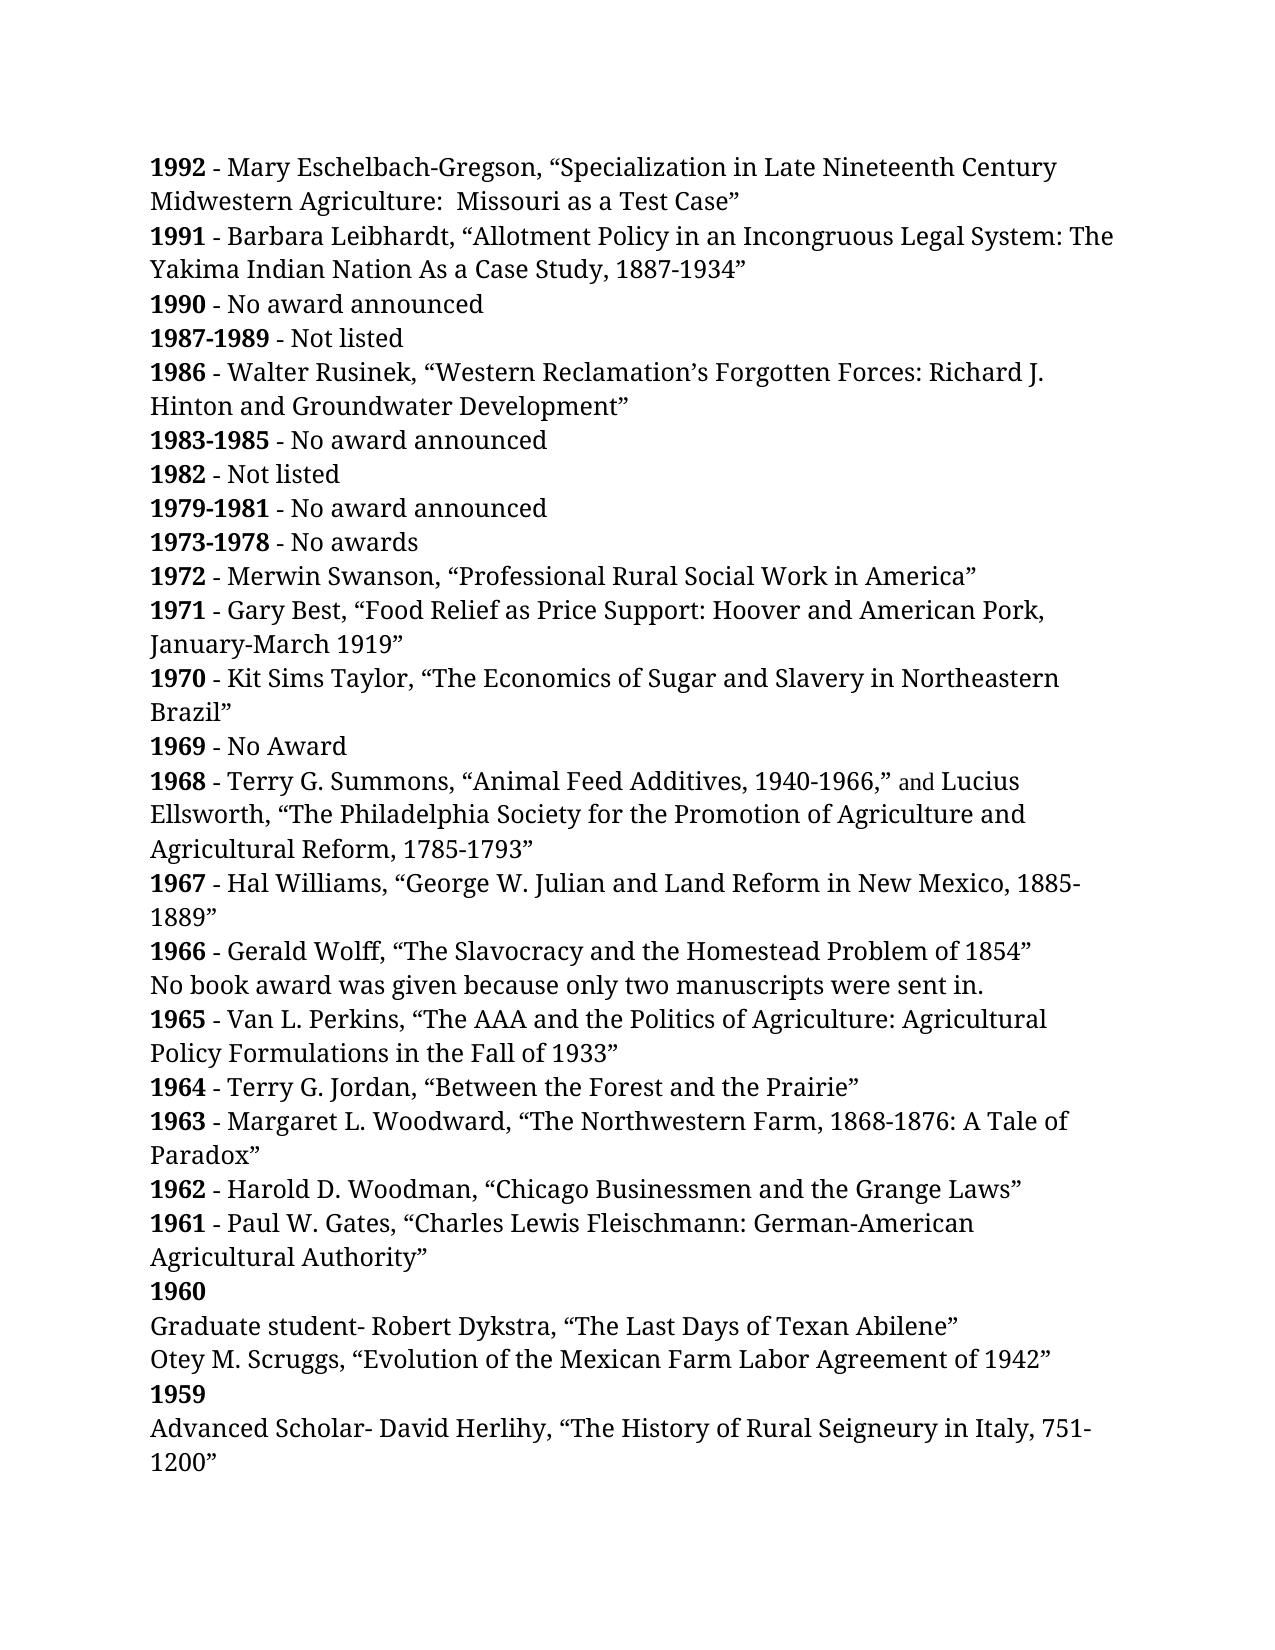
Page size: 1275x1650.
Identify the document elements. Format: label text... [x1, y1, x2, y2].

text 1968 - Terry G. Summons, “Animal Feed Additives, 1940-1966,” and Lucius Ellsworth, “The Philadelphia Society for the Promotion of Agriculture and Agricultural Reform, 1785-1793” [150, 763, 1125, 865]
text 1962 - Harold D. Woodman, “Chicago Businessmen and the Grange Laws” [150, 1172, 1125, 1206]
text 1987-1989 - Not listed [150, 320, 1125, 354]
text 1979-1981 - No award announced [150, 491, 1125, 525]
text Graduate student- Robert Dykstra, “The Last Days of Texan Abilene” [150, 1308, 1125, 1342]
text 1973-1978 - No awards [150, 525, 1125, 559]
text 1970 - Kit Sims Taylor, “The Economics of Sugar and Slavery in Northeastern Brazil” [150, 661, 1125, 729]
text 1959 [150, 1376, 1125, 1410]
text 1966 - Gerald Wolff, “The Slavocracy and the Homestead Problem of 1854” [150, 933, 1125, 967]
text 1964 - Terry G. Jordan, “Between the Forest and the Prairie” [150, 1070, 1125, 1104]
text 1982 - Not listed [150, 457, 1125, 491]
text 1963 - Margaret L. Woodward, “The Northwestern Farm, 1868-1876: A Tale of Paradox” [150, 1104, 1125, 1172]
text 1983-1985 - No award announced [150, 422, 1125, 457]
text No book award was given because only two manuscripts were sent in. [150, 967, 1125, 1002]
text 1992 - Mary Eschelbach-Gregson, “Specialization in Late Nineteenth Century Midwestern Agriculture: Missouri as a Test Case” [150, 150, 1125, 218]
text 1990 - No award announced [150, 286, 1125, 320]
text 1991 - Barbara Leibhardt, “Allotment Policy in an Incongruous Legal System: The Yakima Indian Nation As a Case Study, 1887-1934” [150, 218, 1125, 286]
text 1961 - Paul W. Gates, “Charles Lewis Fleischmann: German-American Agricultural Authority” [150, 1206, 1125, 1274]
text 1969 - No Award [150, 729, 1125, 763]
text 1960 [150, 1274, 1125, 1308]
text Otey M. Scruggs, “Evolution of the Mexican Farm Labor Agreement of 1942” [150, 1342, 1125, 1376]
text 1965 - Van L. Perkins, “The AAA and the Politics of Agriculture: Agricultural Policy Formulations in the Fall of 1933” [150, 1002, 1125, 1070]
text Advanced Scholar- David Herlihy, “The History of Rural Seigneury in Italy, 751-1200” [150, 1410, 1125, 1478]
text 1986 - Walter Rusinek, “Western Reclamation’s Forgotten Forces: Richard J. Hinton and Groundwater Development” [150, 354, 1125, 422]
text 1972 - Merwin Swanson, “Professional Rural Social Work in America” [150, 559, 1125, 593]
text 1967 - Hal Williams, “George W. Julian and Land Reform in New Mexico, 1885-1889” [150, 865, 1125, 933]
text 1971 - Gary Best, “Food Relief as Price Support: Hoover and American Pork, January-March 1919” [150, 593, 1125, 661]
